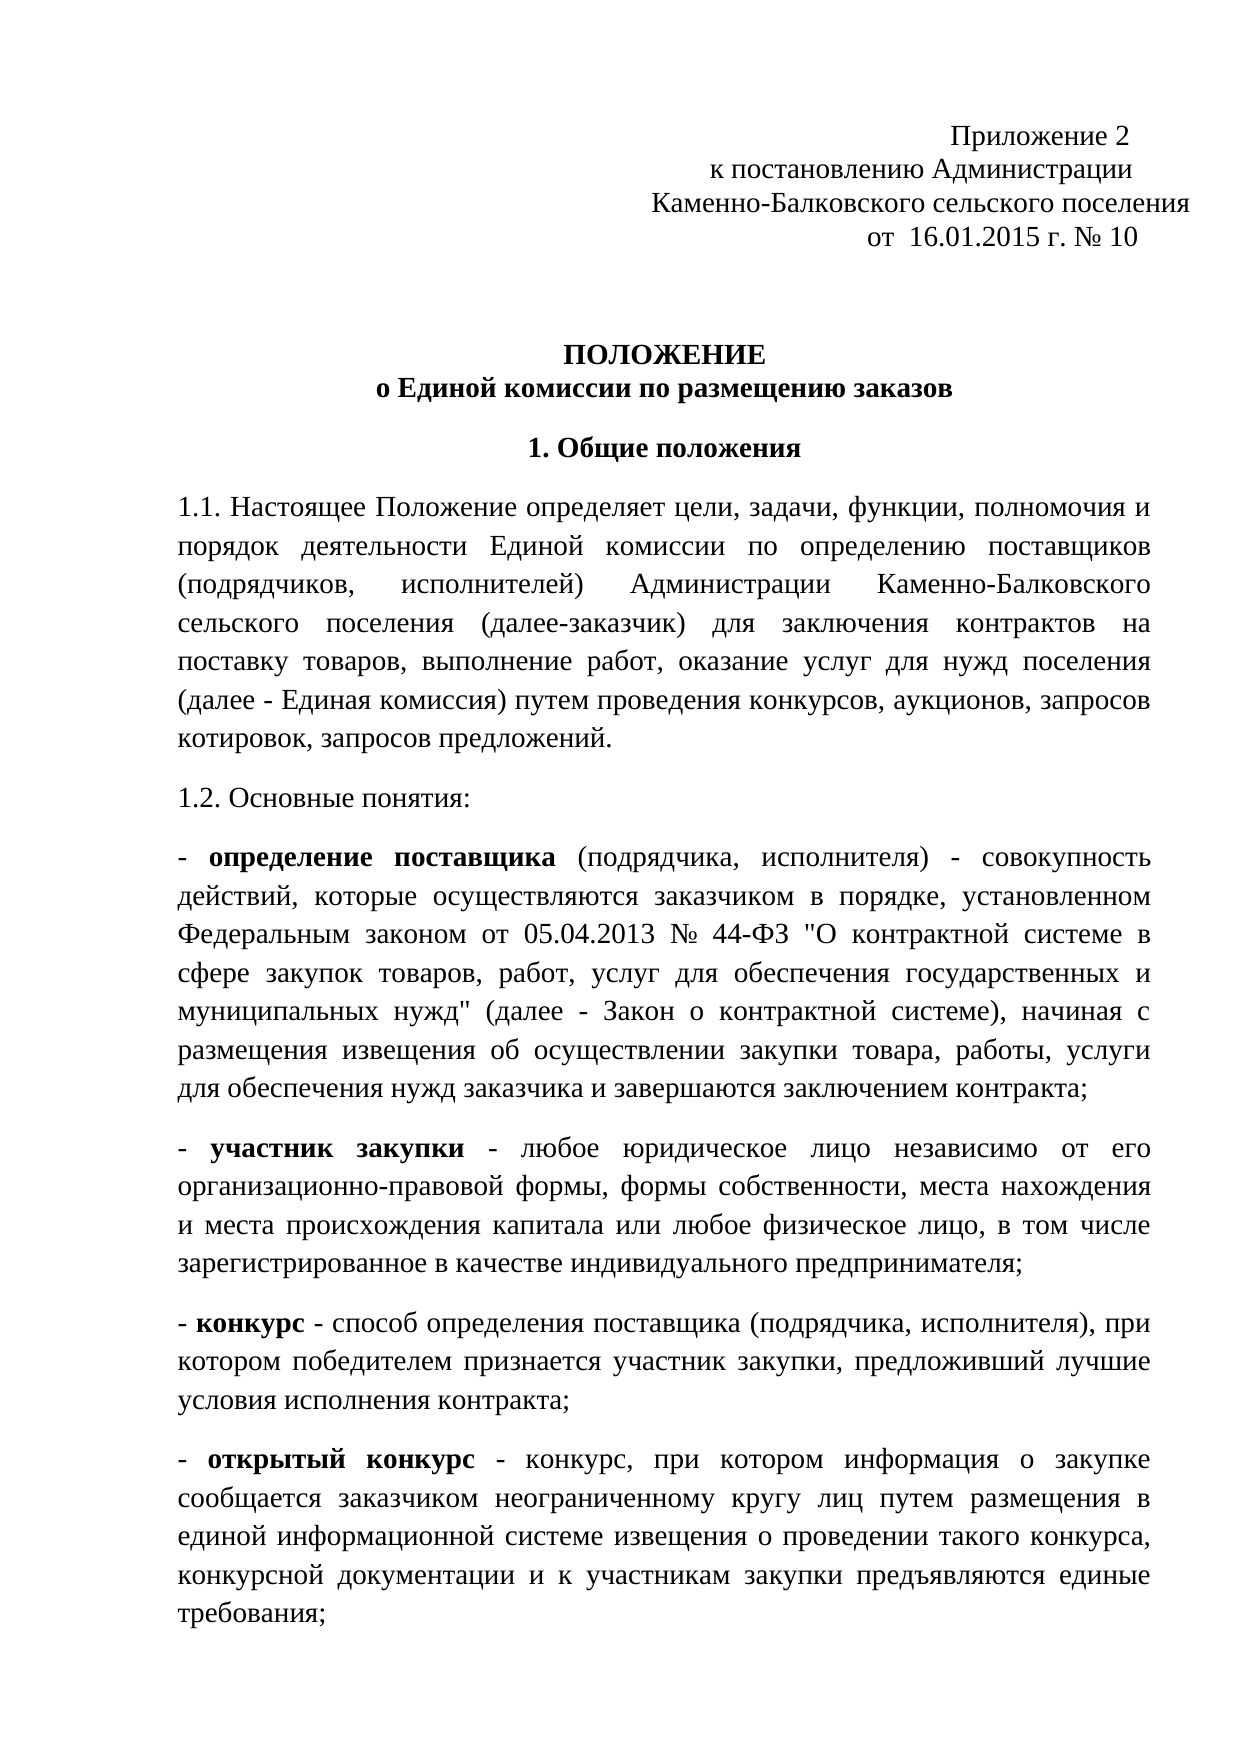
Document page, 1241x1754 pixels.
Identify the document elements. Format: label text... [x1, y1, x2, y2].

text о Единой комиссии по размещению заказов [177, 370, 1152, 404]
text ПОЛОЖЕНИЕ [177, 337, 1152, 370]
text - участник закупки - любое юридическое лицо независимо от его организационно-правовой формы, формы собственности, места нахождения и места происхождения капитала или любое физическое лицо, в том числе зарегистрированное в качестве индивидуального предпринимателя; [177, 1130, 1152, 1279]
text - открытый конкурс - конкурс, при котором информация о закупке сообщается заказчиком неограниченному кругу лиц путем размещения в единой информационной системе извещения о проведении такого конкурса, конкурсной документации и к участникам закупки предъявляются единые требования; [177, 1441, 1152, 1629]
text - определение поставщика (подрядчика, исполнителя) - совокупность действий, которые осуществляются заказчиком в порядке, установленном Федеральным законом от 05.04.2013 № 44-ФЗ "О контрактной системе в сфере закупок товаров, работ, услуг для обеспечения государственных и муниципальных нужд" (далее - Закон о контрактной системе), начиная с размещения извещения об осуществлении закупки товара, работы, услуги для обеспечения нужд заказчика и завершаются заключением контракта; [177, 839, 1152, 1104]
table_header Приложение 2 к постановлению Администрации Каменно-Балковского сельского поселения от 16.01.2015 г. № 10 [166, 118, 1209, 286]
text 1.2. Основные понятия: [177, 780, 1152, 813]
text 1.1. Настоящее Положение определяет цели, задачи, функции, полномочия и порядок деятельности Единой комиссии по определению поставщиков (подрядчиков, исполнителей) Администрации Каменно-Балковского сельского поселения (далее-заказчик) для заключения контрактов на поставку товаров, выполнение работ, оказание услуг для нужд поселения (далее - Единая комиссия) путем проведения конкурсов, аукционов, запросов котировок, запросов предложений. [177, 489, 1152, 754]
text - конкурс - способ определения поставщика (подрядчика, исполнителя), при котором победителем признается участник закупки, предложивший лучшие условия исполнения контракта; [177, 1305, 1152, 1415]
text 1. Общие положения [177, 430, 1152, 463]
